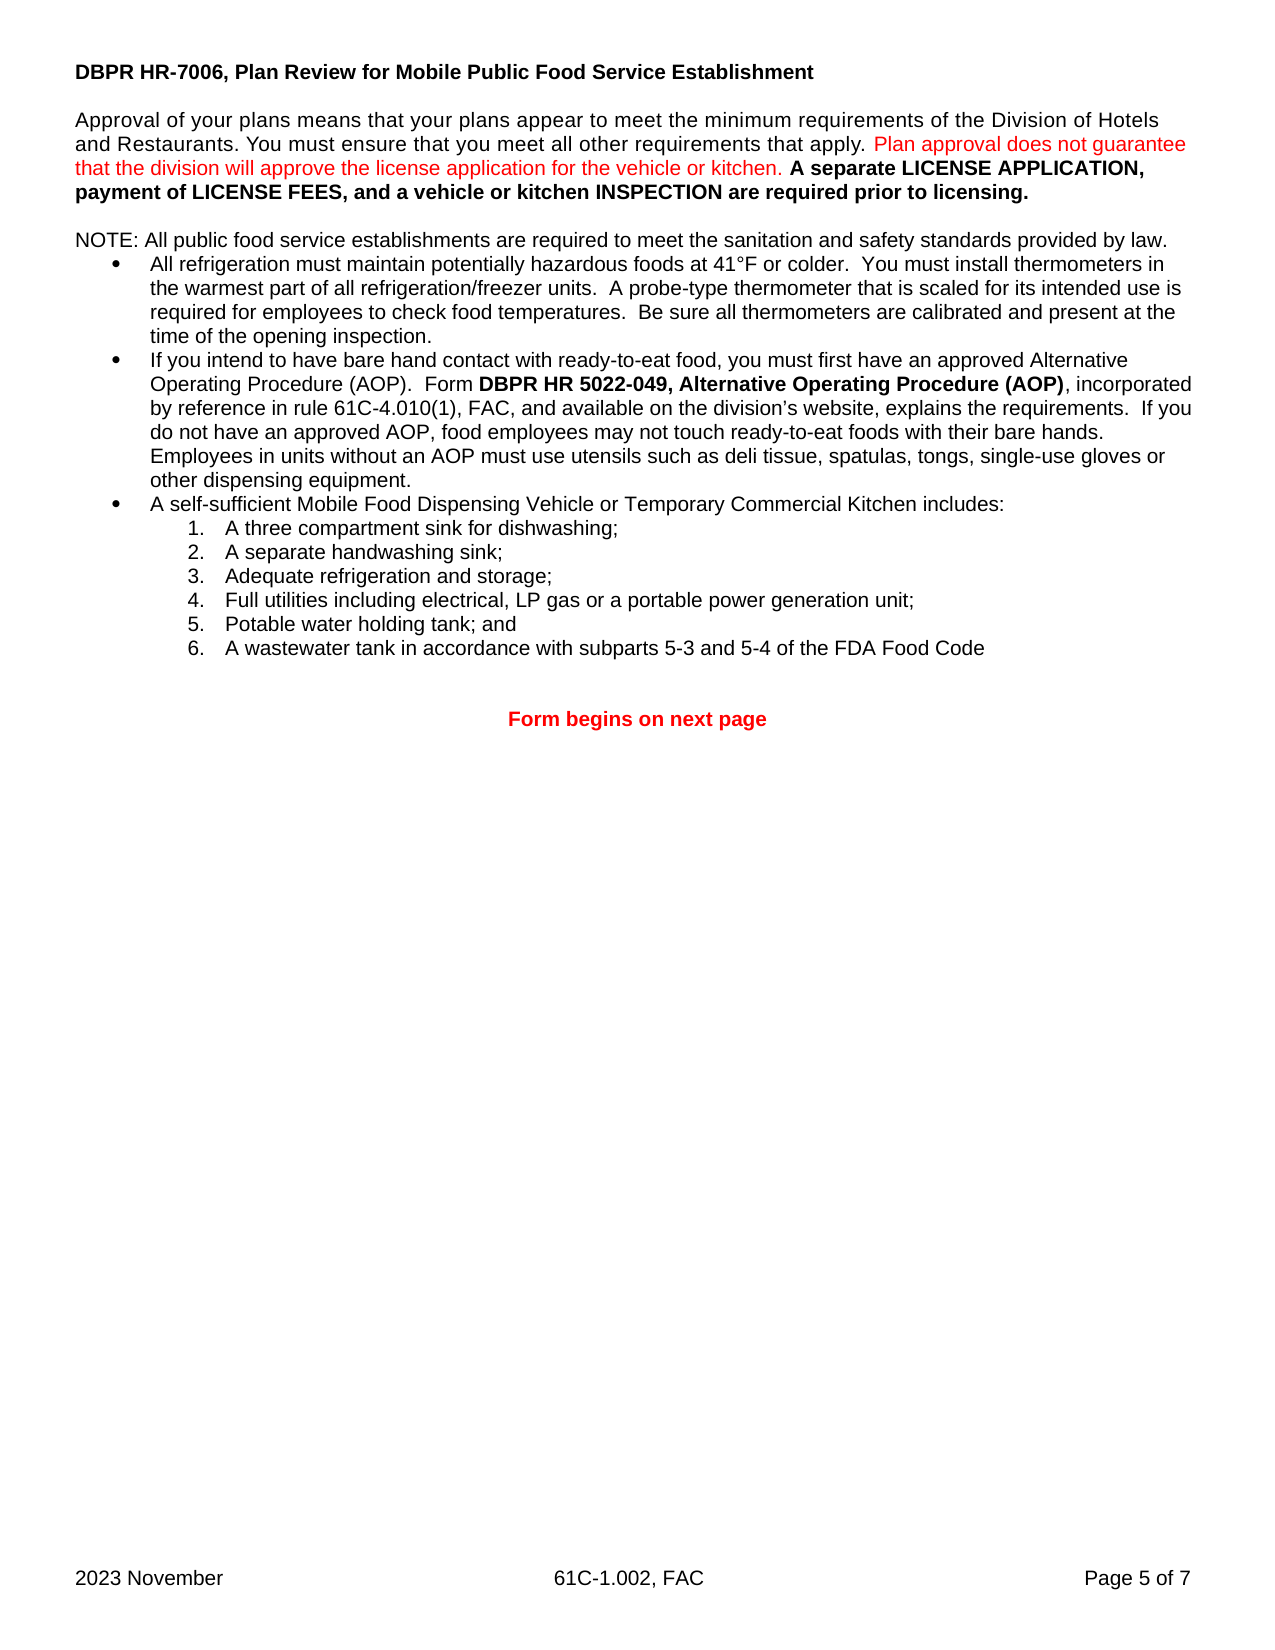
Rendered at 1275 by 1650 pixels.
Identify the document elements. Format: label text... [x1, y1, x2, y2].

list A self-sufficient Mobile Food Dispensing Vehicle or Temporary Commercial Kitchen includes: [112, 491, 1200, 516]
list Full utilities including electrical, LP gas or a portable power generation unit; [187, 587, 1200, 611]
list A three compartment sink for dishwashing; [187, 516, 1200, 539]
text NOTE: All public food service establishments are required to meet the sanitation and safety standards provided by law. [75, 228, 1200, 252]
list A separate handwashing sink; [187, 539, 1200, 563]
list All refrigeration must maintain potentially hazardous foods at 41°F or colder. You must install thermometers in the warmest part of all refrigeration/freezer units. A probe-type thermometer that is scaled for its intended use is required for employees to check food temperatures. Be sure all thermometers are calibrated and present at the time of the opening inspection. [112, 252, 1200, 348]
list If you intend to have bare hand contact with ready-to-eat food, you must first have an approved Alternative Operating Procedure (AOP). Form DBPR HR 5022-049, Alternative Operating Procedure (AOP), incorporated by reference in rule 61C-4.010(1), FAC, and available on the division’s website, explains the requirements. If you do not have an approved AOP, food employees may not touch ready-to-eat foods with their bare hands. Employees in units without an AOP must use utensils such as deli tissue, spatulas, tongs, single-use gloves or other dispensing equipment. [112, 348, 1200, 491]
list Adequate refrigeration and storage; [187, 563, 1200, 587]
list Potable water holding tank; and [187, 611, 1200, 635]
text Form begins on next page [75, 707, 1200, 731]
text Approval of your plans means that your plans appear to meet the minimum requirements of the Division of Hotels and Restaurants. You must ensure that you meet all other requirements that apply. Plan approval does not guarantee that the division will approve the license application for the vehicle or kitchen. A separate LICENSE APPLICATION, payment of LICENSE FEES, and a vehicle or kitchen INSPECTION are required prior to licensing. [75, 108, 1200, 204]
list A wastewater tank in accordance with subparts 5-3 and 5-4 of the FDA Food Code [187, 635, 1200, 659]
